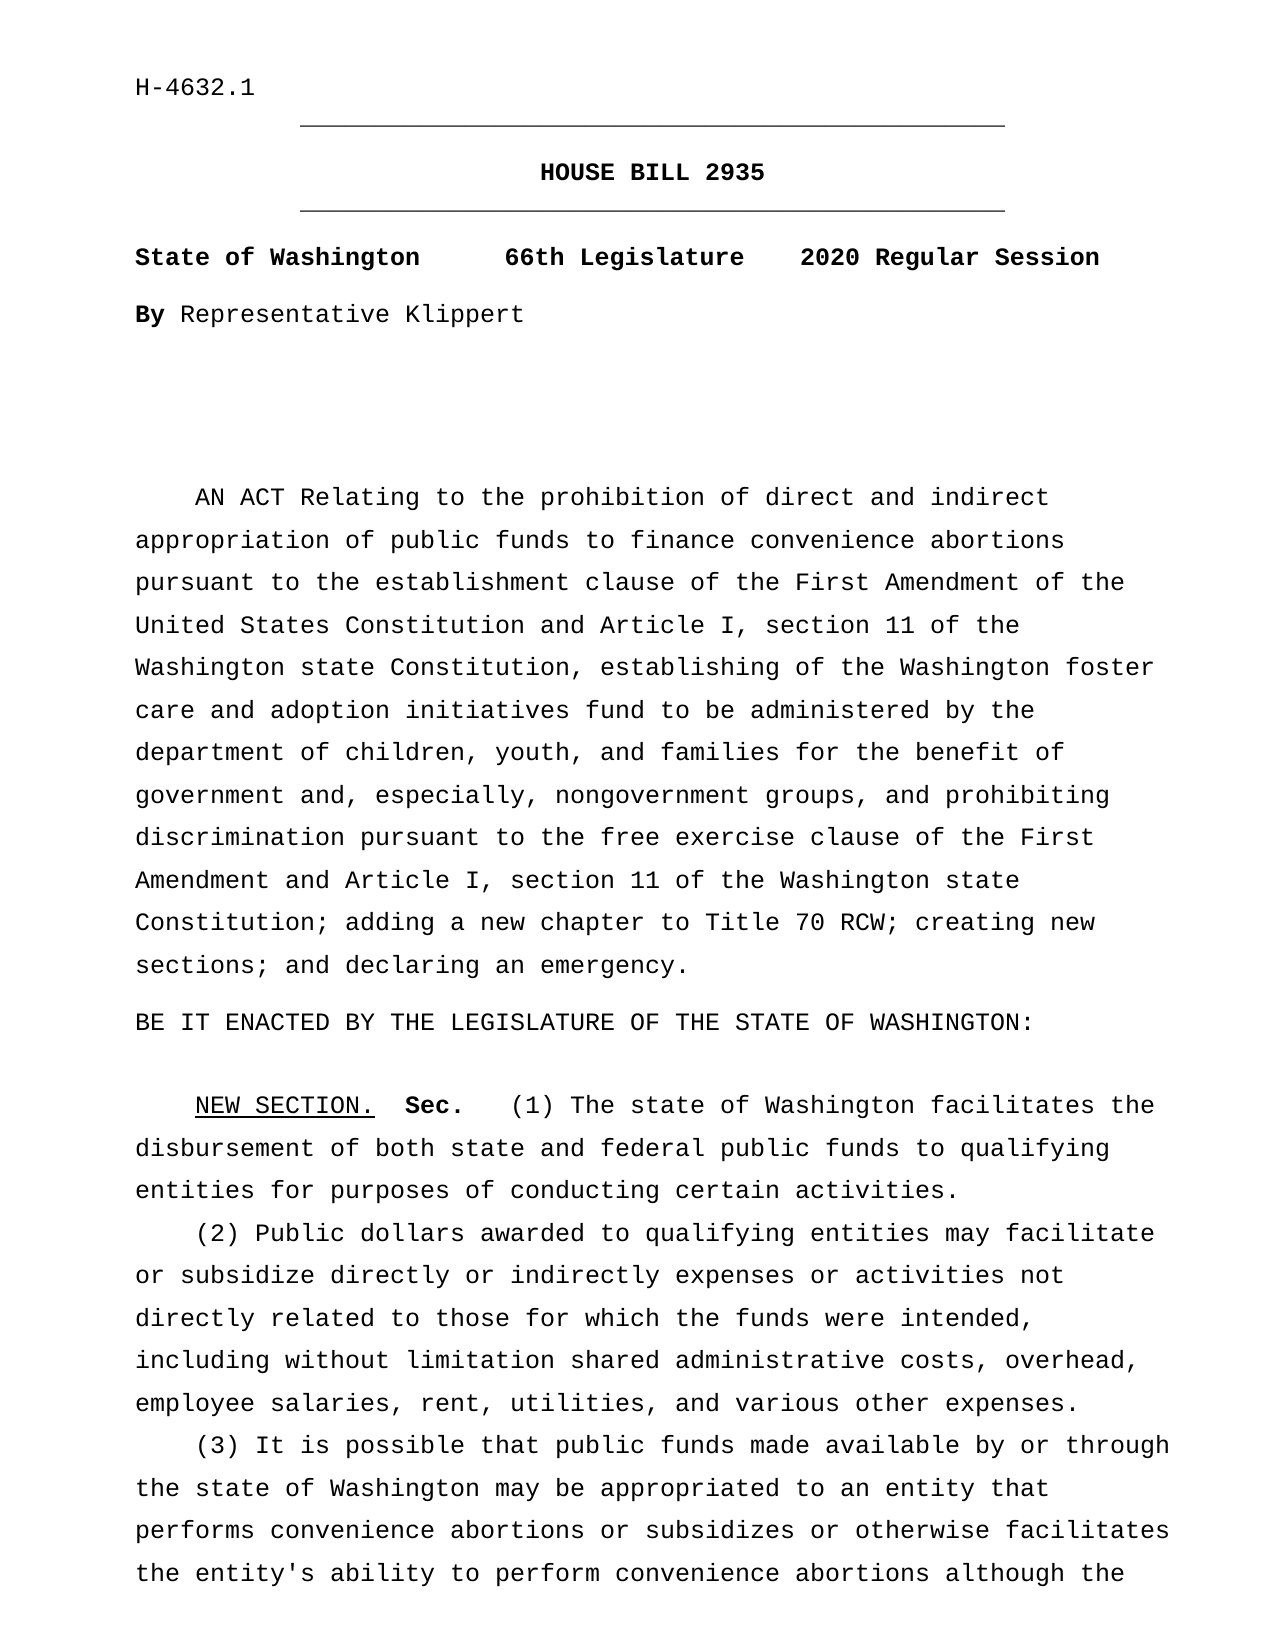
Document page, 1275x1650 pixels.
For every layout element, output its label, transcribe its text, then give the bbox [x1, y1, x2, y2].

text By Representative Klippert [135, 302, 1170, 330]
text BE IT ENACTED BY THE LEGISLATURE OF THE STATE OF WASHINGTON: [135, 1010, 1170, 1038]
text NEW SECTION. Sec. (1) The state of Washington facilitates the disbursement of both state and federal public funds to qualifying entities for purposes of conducting certain activities. [135, 1080, 1170, 1207]
text HOUSE BILL 2935 [135, 160, 1170, 188]
text AN ACT Relating to the prohibition of direct and indirect appropriation of public funds to finance convenience abortions pursuant to the establishment clause of the First Amendment of the United States Constitution and Article I, section 11 of the Washington state Constitution, establishing of the Washington foster care and adoption initiatives fund to be administered by the department of children, youth, and families for the benefit of government and, especially, nongovernment groups, and prohibiting discrimination pursuant to the free exercise clause of the First Amendment and Article I, section 11 of the Washington state Constitution; adding a new chapter to Title 70 RCW; creating new sections; and declaring an emergency. [135, 472, 1170, 982]
text H-4632.1 [135, 75, 1170, 103]
text _______________________________________________ [135, 188, 1170, 217]
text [135, 1420, 1170, 1590]
text _______________________________________________ [135, 103, 1170, 132]
text (2) Public dollars awarded to qualifying entities may facilitate or subsidize directly or indirectly expenses or activities not directly related to those for which the funds were intended, including without limitation shared administrative costs, overhead, employee salaries, rent, utilities, and various other expenses. [135, 1207, 1170, 1420]
text State of Washington 66th Legislature 2020 Regular Session [135, 245, 1170, 273]
